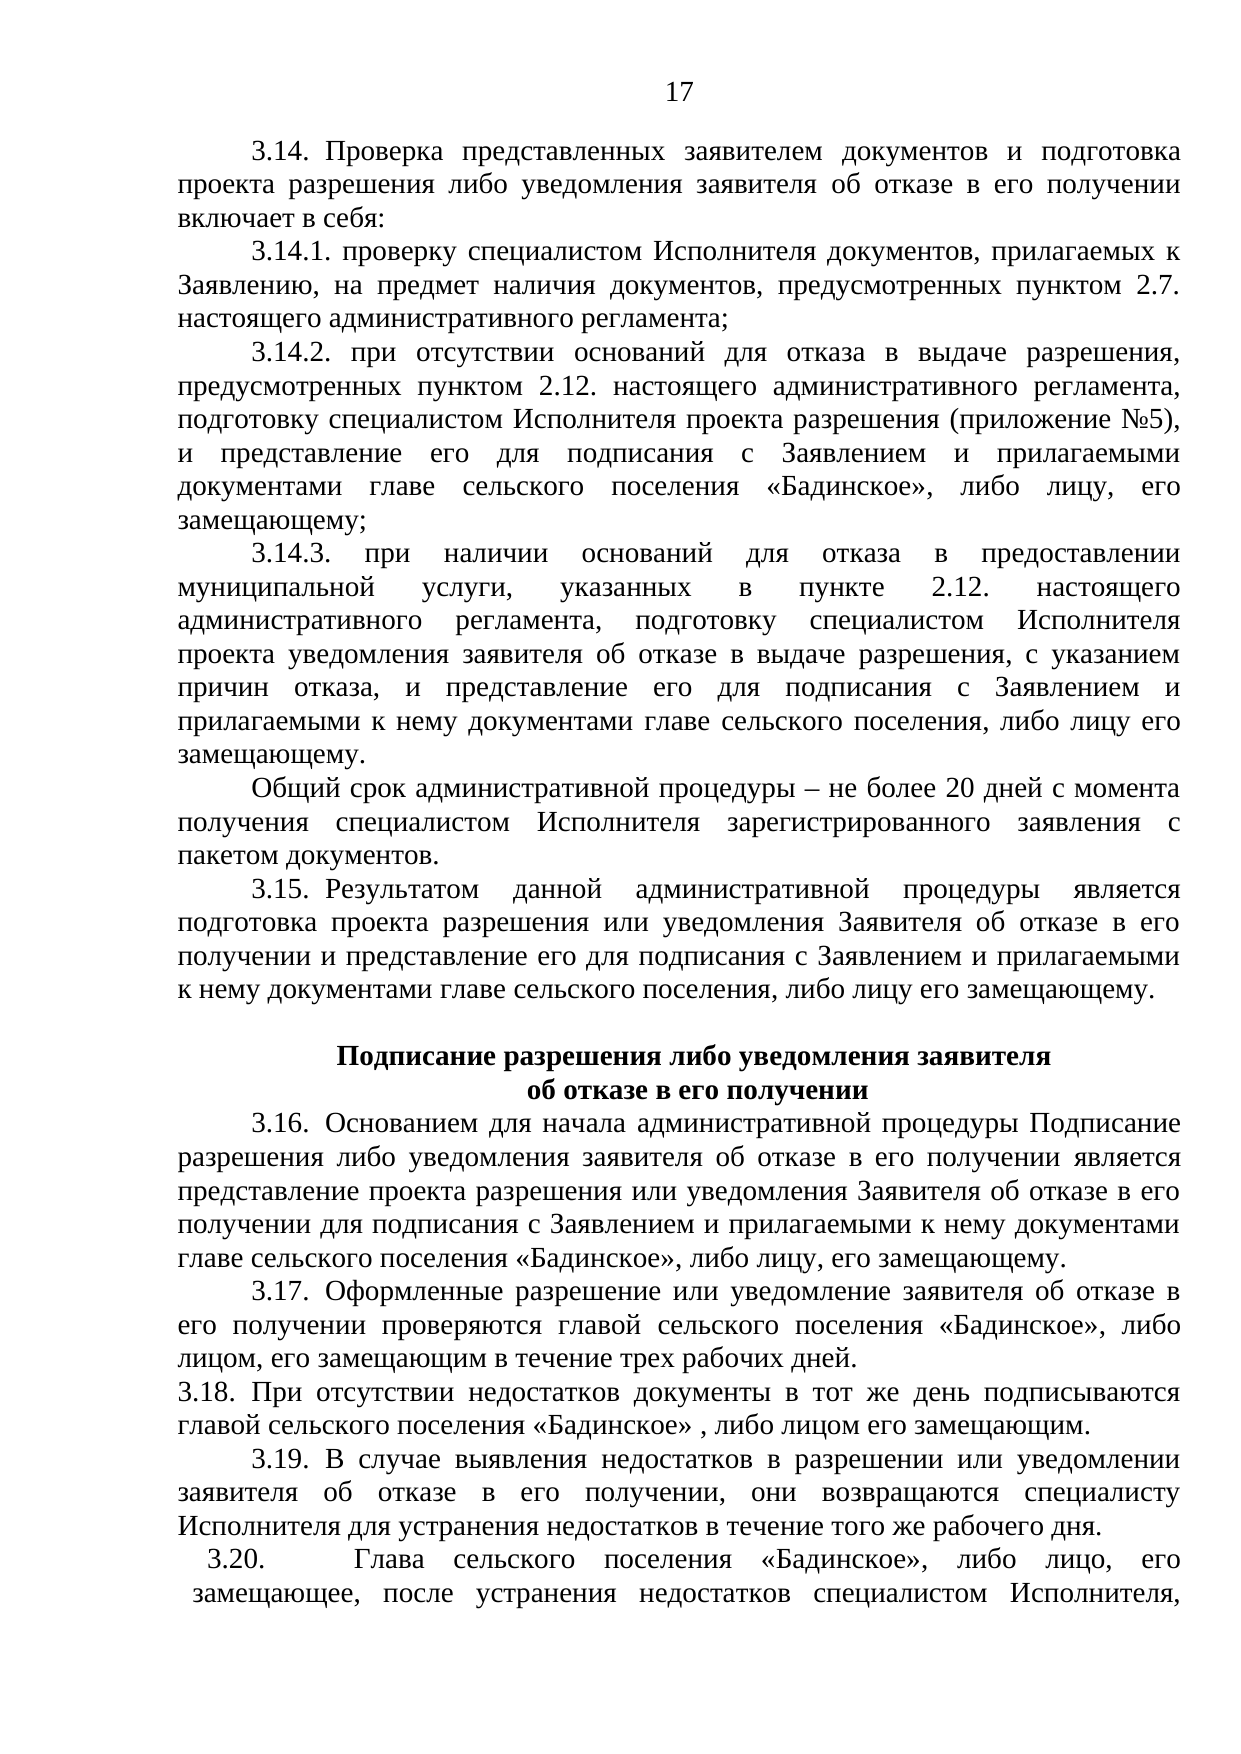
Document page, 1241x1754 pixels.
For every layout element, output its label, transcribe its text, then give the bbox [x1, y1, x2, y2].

text об отказе в его получении [207, 1072, 1181, 1106]
text 3.14.3. при наличии оснований для отказа в предоставлении муниципальной услуги, указанных в пункте 2.12. настоящего административного регламента, подготовку специалистом Исполнителя проекта уведомления заявителя об отказе в выдаче разрешения, с указанием причин отказа, и представление его для подписания с Заявлением и прилагаемыми к нему документами главе сельского поселения, либо лицу его замещающему. [177, 535, 1181, 770]
text 3.14.2. при отсутствии оснований для отказа в выдаче разрешения, предусмотренных пунктом 2.12. настоящего административного регламента, подготовку специалистом Исполнителя проекта разрешения (приложение №5), и представление его для подписания с Заявлением и прилагаемыми документами главе сельского поселения «Бадинское», либо лицу, его замещающему; [177, 334, 1181, 535]
list В случае выявления недостатков в разрешении или уведомлении заявителя об отказе в его получении, они возвращаются специалисту Исполнителя для устранения недостатков в течение того же рабочего дня. [177, 1441, 1181, 1542]
list При отсутствии недостатков документы в тот же день подписываются главой сельского поселения «Бадинское» , либо лицом его замещающим. [177, 1374, 1181, 1441]
list Проверка представленных заявителем документов и подготовка проекта разрешения либо уведомления заявителя об отказе в его получении включает в себя: [177, 133, 1181, 233]
text Общий срок административной процедуры – не более 20 дней с момента получения специалистом Исполнителя зарегистрированного заявления с пакетом документов. [177, 770, 1181, 871]
text Подписание разрешения либо уведомления заявителя [207, 1038, 1181, 1072]
list Оформленные разрешение или уведомление заявителя об отказе в его получении проверяются главой сельского поселения «Бадинское», либо лицом, его замещающим в течение трех рабочих дней. [177, 1273, 1181, 1374]
list Основанием для начала административной процедуры Подписание разрешения либо уведомления заявителя об отказе в его получении является представление проекта разрешения или уведомления Заявителя об отказе в его получении для подписания с Заявлением и прилагаемыми к нему документами главе сельского поселения «Бадинское», либо лицу, его замещающему. [177, 1106, 1181, 1273]
list Результатом данной административной процедуры является подготовка проекта разрешения или уведомления Заявителя об отказе в его получении и представление его для подписания с Заявлением и прилагаемыми к нему документами главе сельского поселения, либо лицу его замещающему. [177, 871, 1181, 1005]
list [192, 1542, 1181, 1609]
text 3.14.1. проверку специалистом Исполнителя документов, прилагаемых к Заявлению, на предмет наличия документов, предусмотренных пунктом 2.7. настоящего административного регламента; [177, 233, 1181, 334]
